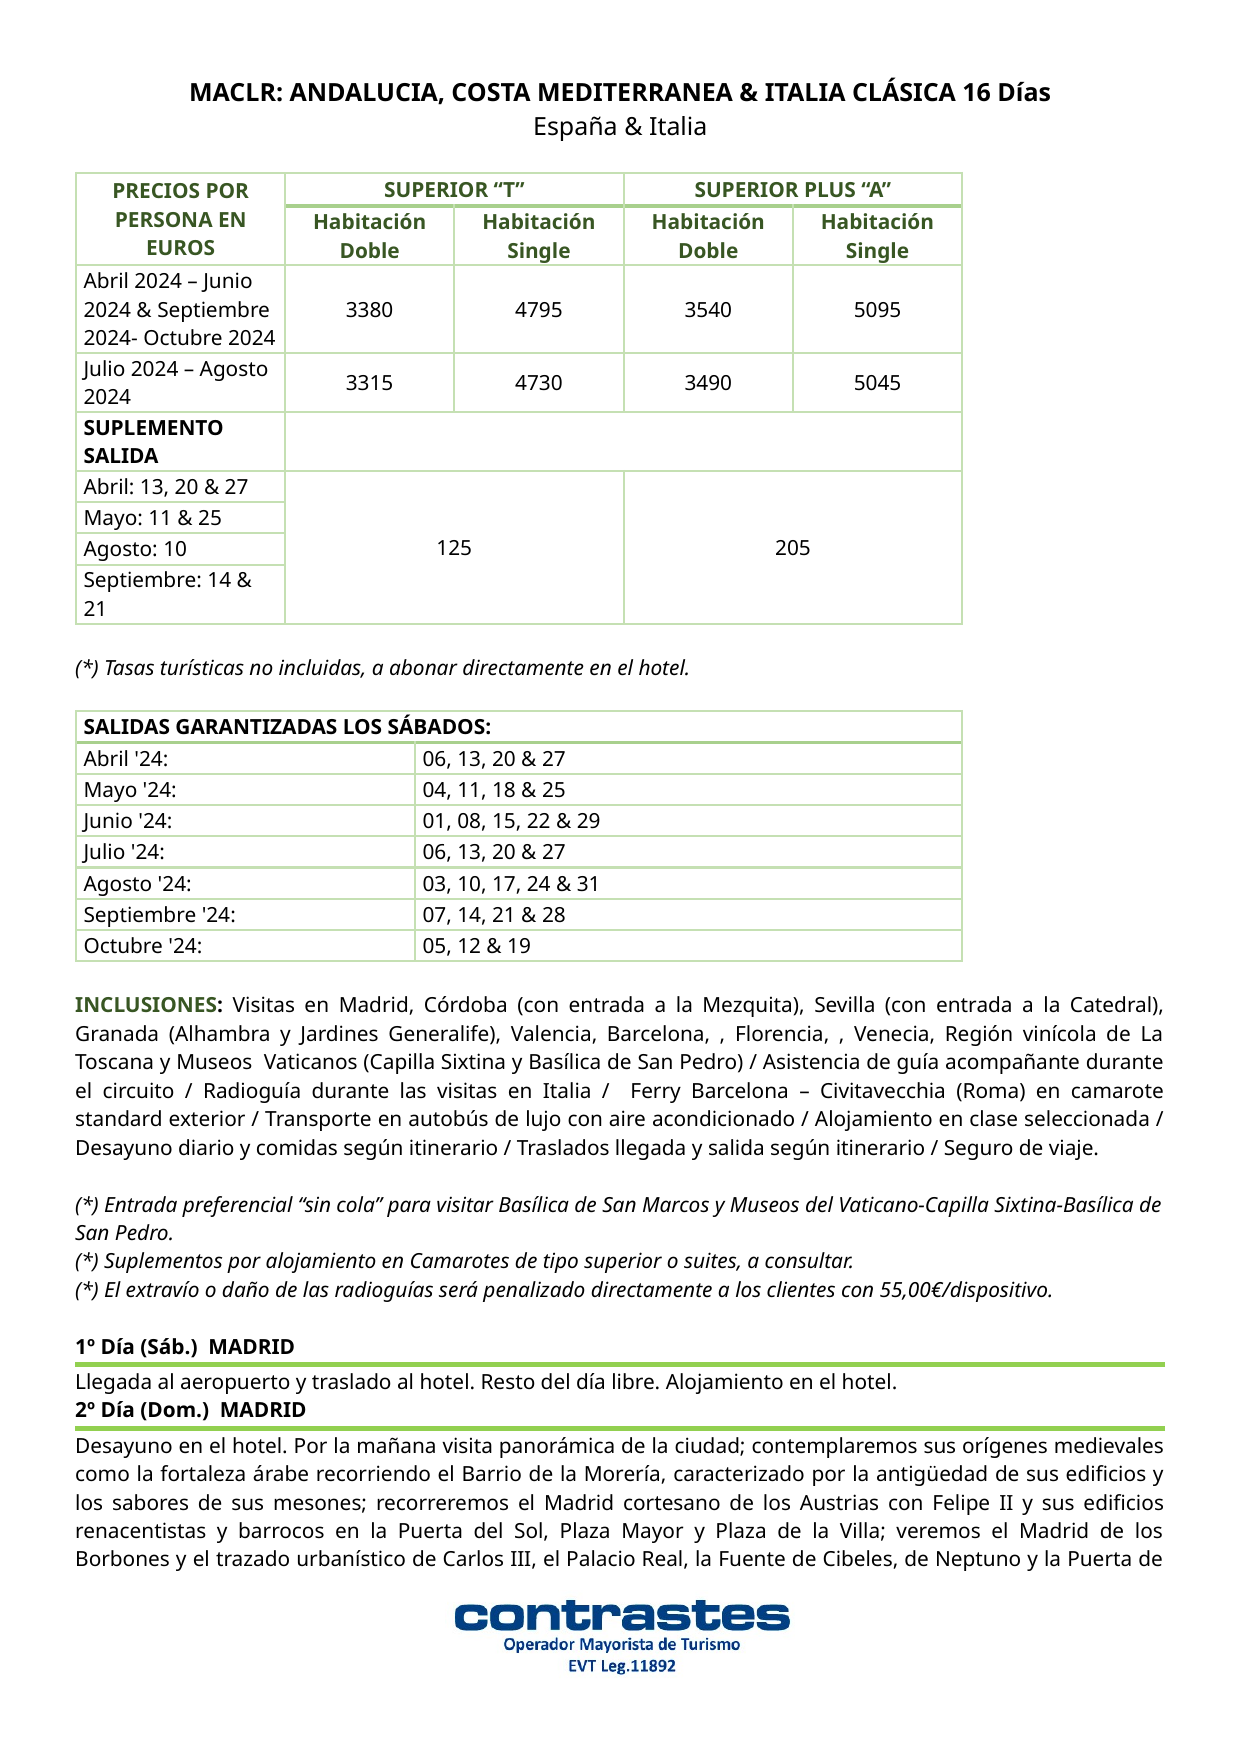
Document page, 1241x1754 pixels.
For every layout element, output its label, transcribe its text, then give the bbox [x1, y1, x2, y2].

text España & Italia [75, 109, 1165, 143]
table_cell Julio '24: [77, 837, 414, 866]
table_cell 3315 [286, 354, 453, 411]
table_cell 03, 10, 17, 24 & 31 [416, 869, 961, 898]
table_header SALIDAS GARANTIZADAS LOS SÁBADOS: [77, 712, 961, 741]
table_cell 3490 [625, 354, 792, 411]
text 2º Día (Dom.) MADRID [75, 1396, 1165, 1426]
picture [445, 1590, 796, 1681]
table_cell 06, 13, 20 & 27 [416, 744, 961, 773]
table_cell SUPLEMENTO SALIDA [77, 413, 284, 470]
table_cell 4730 [455, 354, 623, 411]
text (*) Entrada preferencial “sin cola” para visitar Basílica de San Marcos y Museos del Vaticano-Capilla Sixtina-Basílica de San Pedro. [75, 1190, 1165, 1247]
table_cell Agosto '24: [77, 869, 414, 898]
table_cell Abril: 13, 20 & 27 [77, 472, 284, 501]
text (*) Suplementos por alojamiento en Camarotes de tipo superior o suites, a consultar. [75, 1247, 1165, 1275]
table_header SUPERIOR “T” [286, 174, 623, 204]
table_cell 125 [286, 472, 623, 622]
table_header PRECIOS POR PERSONA EN EUROS [77, 174, 284, 264]
table_cell Habitación Doble [625, 208, 792, 264]
table_cell Septiembre '24: [77, 900, 414, 929]
table_cell Julio 2024 – Agosto 2024 [77, 354, 284, 411]
table_cell Mayo '24: [77, 775, 414, 804]
table_cell 04, 11, 18 & 25 [416, 775, 961, 804]
table_cell Octubre '24: [77, 931, 414, 960]
table_cell Abril 2024 – Junio 2024 & Septiembre 2024- Octubre 2024 [77, 266, 284, 352]
table_cell Mayo: 11 & 25 [77, 503, 284, 532]
table_cell 3540 [625, 266, 792, 352]
table_cell 5095 [794, 266, 961, 352]
text (*) El extravío o daño de las radioguías será penalizado directamente a los clientes con 55,00€/dispositivo. [75, 1275, 1165, 1303]
text INCLUSIONES: Visitas en Madrid, Córdoba (con entrada a la Mezquita), Sevilla (con entrada a la Catedral), Granada (Alhambra y Jardines Generalife), Valencia, Barcelona, , Florencia, , Venecia, Región vinícola de La Toscana y Museos Vaticanos (Capilla Sixtina y Basílica de San Pedro) / Asistencia de guía acompañante durante el circuito / Radioguía durante las visitas en Italia / Ferry Barcelona – Civitavecchia (Roma) en camarote standard exterior / Transporte en autobús de lujo con aire acondicionado / Alojamiento en clase seleccionada / Desayuno diario y comidas según itinerario / Traslados llegada y salida según itinerario / Seguro de viaje. [75, 991, 1165, 1161]
table_cell 4795 [455, 266, 623, 352]
table_cell 01, 08, 15, 22 & 29 [416, 806, 961, 835]
table_cell 06, 13, 20 & 27 [416, 837, 961, 866]
table_cell Septiembre: 14 & 21 [77, 566, 284, 622]
table_cell Agosto: 10 [77, 534, 284, 563]
table_cell 07, 14, 21 & 28 [416, 900, 961, 929]
table_cell Habitación Single [455, 208, 623, 264]
text 1º Día (Sáb.) MADRID [75, 1332, 1165, 1362]
table_cell Abril '24: [77, 744, 414, 773]
text MACLR: ANDALUCIA, COSTA MEDITERRANEA & ITALIA CLÁSICA 16 Días [75, 75, 1165, 109]
text (*) Tasas turísticas no incluidas, a abonar directamente en el hotel. [75, 653, 1165, 681]
text Llegada al aeropuerto y traslado al hotel. Resto del día libre. Alojamiento en el hotel. [75, 1367, 1165, 1396]
table_cell Habitación Doble [286, 208, 453, 264]
table_cell 3380 [286, 266, 453, 352]
table_cell Junio '24: [77, 806, 414, 835]
table_cell 05, 12 & 19 [416, 931, 961, 960]
table_cell Habitación Single [794, 208, 961, 264]
table_cell [286, 413, 961, 470]
table_header SUPERIOR PLUS “A” [625, 174, 961, 204]
table_cell 5045 [794, 354, 961, 411]
table_cell 205 [625, 472, 961, 622]
